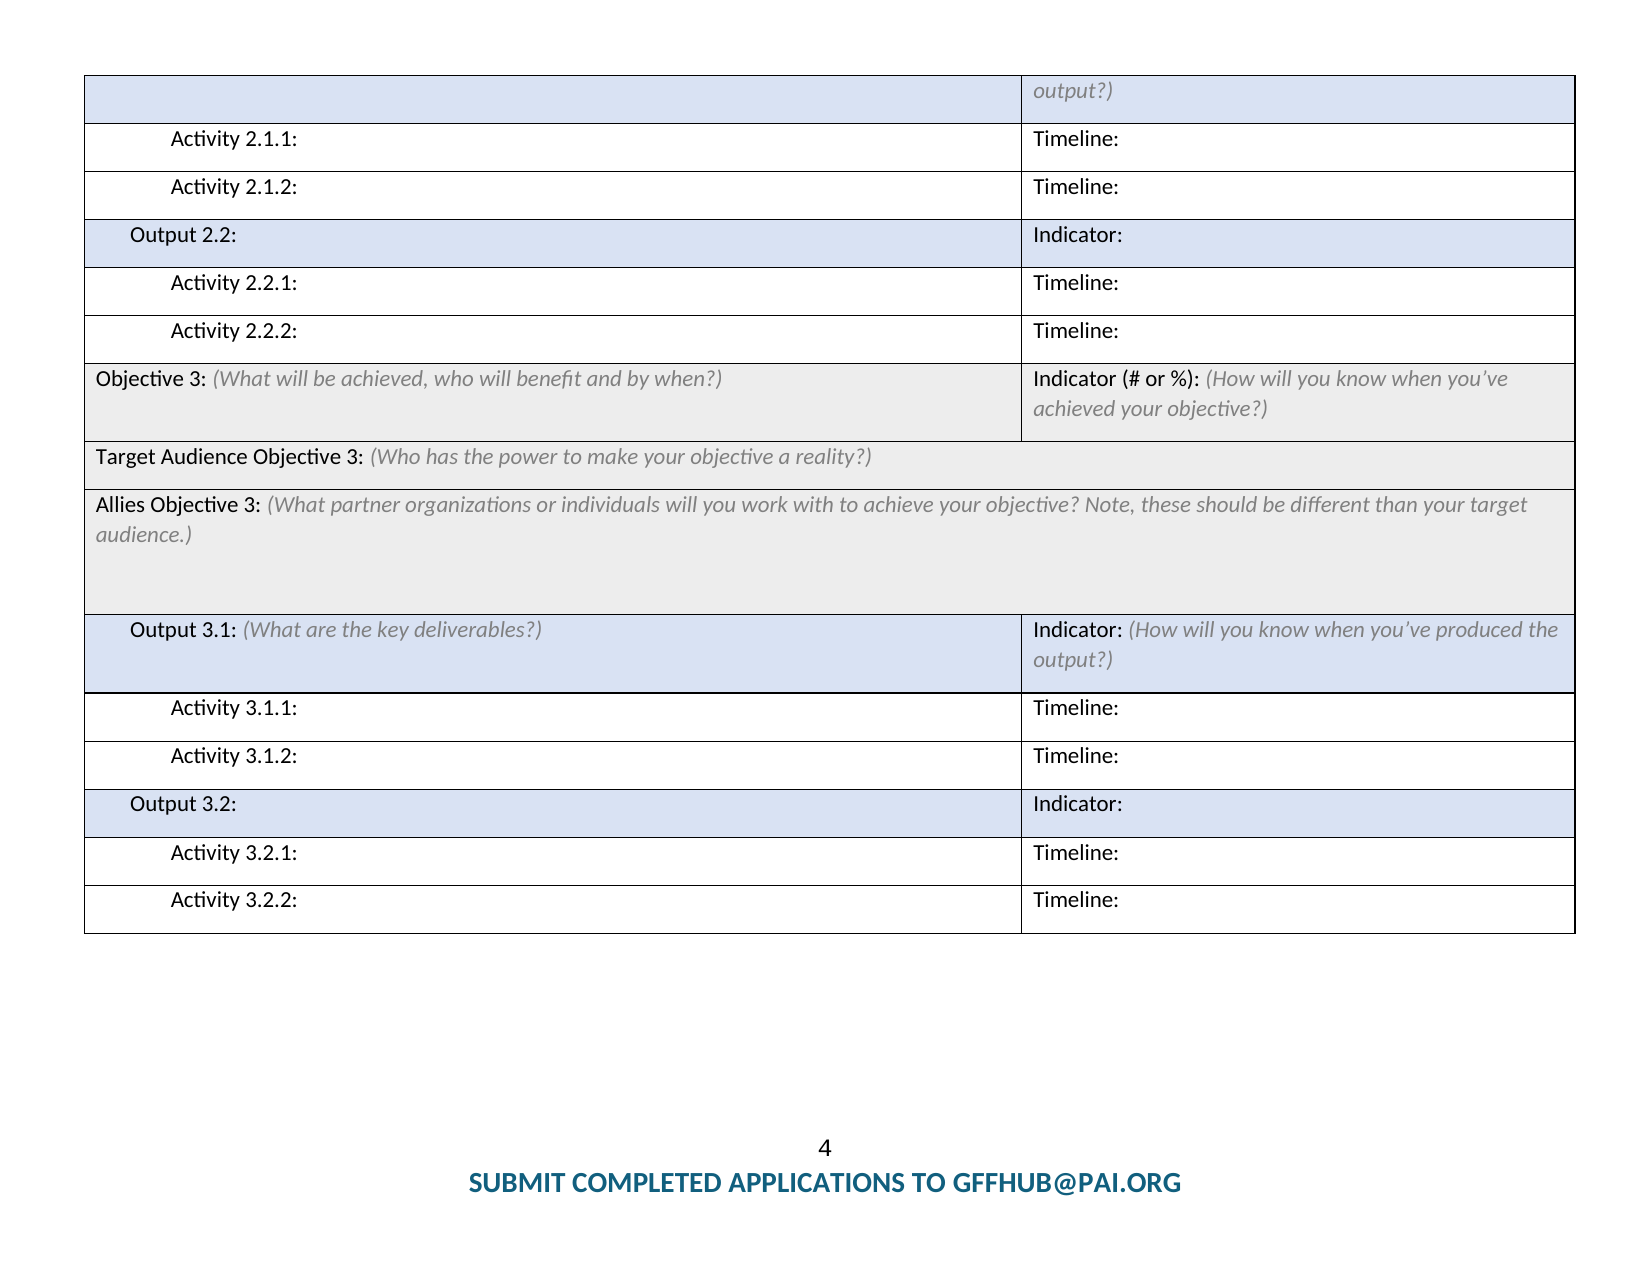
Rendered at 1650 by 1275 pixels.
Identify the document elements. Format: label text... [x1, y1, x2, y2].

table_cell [1022, 76, 1574, 123]
table_cell Activity 3.1.2: [85, 742, 1021, 788]
table_cell Activity 2.2.1: [85, 268, 1021, 315]
table_cell Timeline: [1022, 124, 1574, 171]
table_cell Objective 3: (What will be achieved, who will benefit and by when?) [85, 364, 1021, 441]
table_cell Indicator: [1022, 220, 1574, 267]
table_cell Timeline: [1022, 172, 1574, 219]
table_cell Activity 2.1.1: [85, 124, 1021, 171]
table_cell Timeline: [1022, 694, 1574, 741]
table_cell Indicator: [1022, 790, 1574, 837]
table_cell Indicator (# or %): (How will you know when you’ve achieved your objective?) [1022, 364, 1574, 441]
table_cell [85, 76, 1021, 123]
table_cell Allies Objective 3: (What partner organizations or individuals will you work with to achieve your objective? Note, these should be different than your target audience.) [85, 490, 1574, 614]
table_cell Target Audience Objective 3: (Who has the power to make your objective a reality?) [85, 442, 1574, 489]
table_cell Activity 2.2.2: [85, 316, 1021, 363]
table_cell Indicator: (How will you know when you’ve produced the output?) [1022, 615, 1574, 692]
table_cell Activity 3.2.1: [85, 838, 1021, 884]
table_cell Timeline: [1022, 886, 1574, 933]
table_cell Timeline: [1022, 316, 1574, 363]
table_cell Activity 3.1.1: [85, 694, 1021, 741]
table_cell Timeline: [1022, 838, 1574, 884]
table_cell Activity 3.2.2: [85, 886, 1021, 933]
table_cell Timeline: [1022, 742, 1574, 788]
table_cell Output 3.1: (What are the key deliverables?) [85, 615, 1021, 692]
table_cell Output 3.2: [85, 790, 1021, 837]
table_cell Timeline: [1022, 268, 1574, 315]
table_cell Activity 2.1.2: [85, 172, 1021, 219]
table_cell Output 2.2: [85, 220, 1021, 267]
